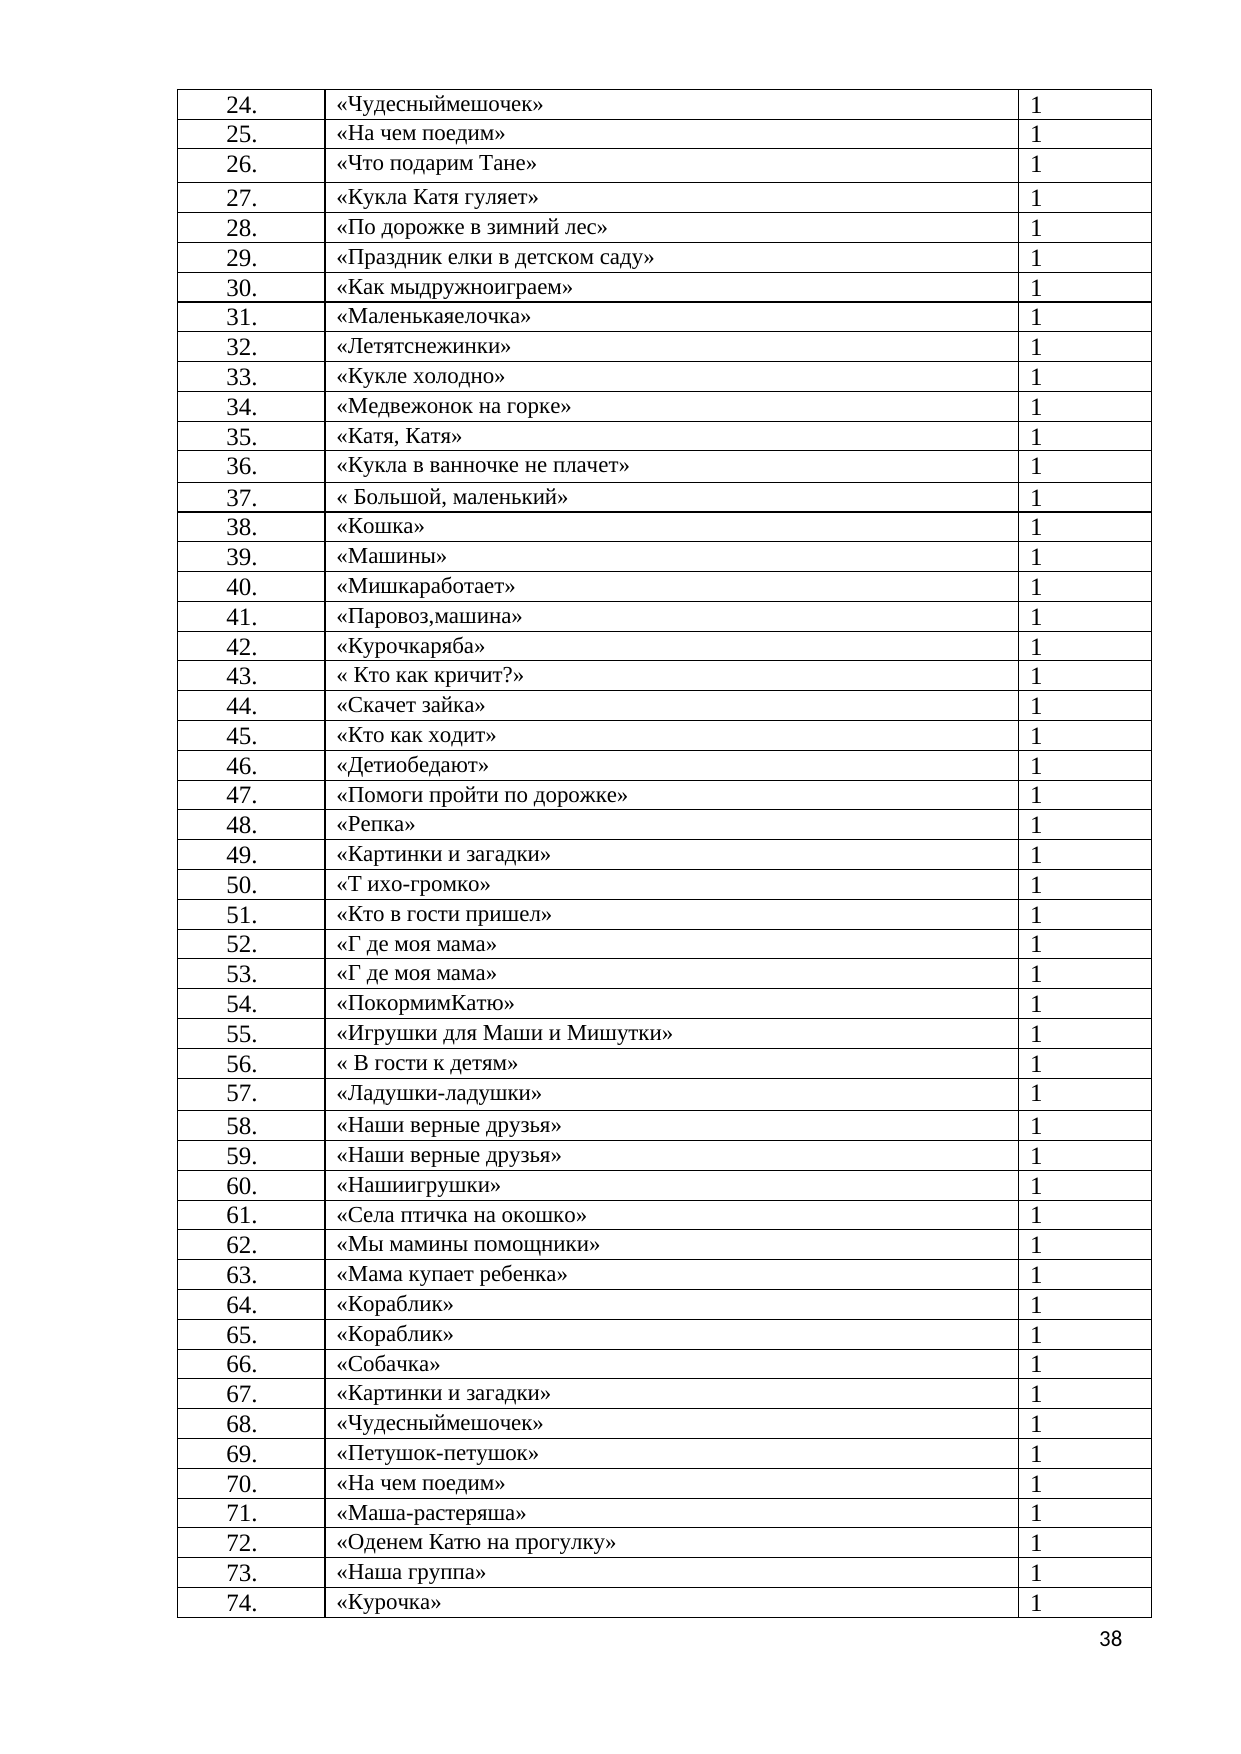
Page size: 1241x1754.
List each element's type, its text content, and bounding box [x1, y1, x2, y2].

table_cell «Медвежонок на горке» [326, 392, 1018, 421]
table_cell 1 [1019, 1528, 1151, 1557]
table_cell [178, 751, 324, 779]
table_cell [178, 542, 324, 571]
table_cell «Кораблик» [326, 1320, 1018, 1348]
table_cell [178, 632, 324, 660]
table_cell [178, 1141, 324, 1170]
table_cell 1 [1019, 1079, 1151, 1110]
table_cell «Кукла в ванночке не плачет» [326, 451, 1018, 482]
table_cell [178, 781, 324, 809]
table_cell 1 [1019, 120, 1151, 148]
table_cell 1 [1019, 1588, 1151, 1617]
table_cell 1 [1019, 1469, 1151, 1497]
table_cell «Кто как ходит» [326, 721, 1018, 750]
table_cell [178, 1528, 324, 1557]
table_cell [178, 90, 324, 118]
table_cell [178, 1320, 324, 1348]
table_cell [178, 1379, 324, 1408]
table_cell [178, 392, 324, 421]
table_cell 1 [1019, 930, 1151, 958]
table_cell «Наша группа» [326, 1558, 1018, 1587]
table_cell [178, 810, 324, 839]
table_cell [178, 183, 324, 212]
table_cell «По дорожке в зимний лес» [326, 213, 1018, 242]
table_cell «На чем поедим» [326, 120, 1018, 148]
table_cell [178, 1230, 324, 1259]
table_cell 1 [1019, 1141, 1151, 1170]
table_cell 1 [1019, 1019, 1151, 1048]
table_cell [178, 1049, 324, 1077]
table_cell 1 [1019, 483, 1151, 511]
table_cell «Т ихо-громко» [326, 870, 1018, 899]
table_cell «Машины» [326, 542, 1018, 571]
table_cell «Игрушки для Маши и Мишутки» [326, 1019, 1018, 1048]
table_cell [178, 572, 324, 601]
table_cell [178, 661, 324, 690]
table_cell [178, 1499, 324, 1527]
table_cell «Чудесныймешочек» [326, 90, 1018, 118]
table_cell «Как мыдружноиграем» [326, 273, 1018, 301]
table_cell 1 [1019, 1320, 1151, 1348]
table_cell 1 [1019, 1049, 1151, 1077]
table_cell «Что подарим Тане» [326, 149, 1018, 182]
table_cell 1 [1019, 989, 1151, 1018]
table_cell «Г де моя мама» [326, 959, 1018, 988]
table_cell 1 [1019, 243, 1151, 272]
table_cell 1 [1019, 273, 1151, 301]
table_cell «Курочкаряба» [326, 632, 1018, 660]
table_cell «Детиобедают» [326, 751, 1018, 779]
table_cell «Петушок-петушок» [326, 1439, 1018, 1468]
table_cell «Репка» [326, 810, 1018, 839]
table_cell [178, 602, 324, 631]
table_cell 1 [1019, 572, 1151, 601]
table_cell 1 [1019, 1290, 1151, 1319]
table_cell «Картинки и загадки» [326, 1379, 1018, 1408]
table_cell «Кошка» [326, 513, 1018, 541]
table_cell 1 [1019, 1201, 1151, 1229]
table_cell [178, 1260, 324, 1289]
table_cell 1 [1019, 661, 1151, 690]
table_cell «Кто в гости пришел» [326, 900, 1018, 928]
table_cell [178, 1469, 324, 1497]
table_cell [178, 303, 324, 331]
table_cell [178, 989, 324, 1018]
table_cell 1 [1019, 90, 1151, 118]
table_cell «Наши верные друзья» [326, 1141, 1018, 1170]
table_cell «Кукле холодно» [326, 362, 1018, 391]
table_cell « В гости к детям» [326, 1049, 1018, 1077]
table_cell 1 [1019, 513, 1151, 541]
table_cell 1 [1019, 1171, 1151, 1199]
table_cell «Кораблик» [326, 1290, 1018, 1319]
table_cell «Чудесныймешочек» [326, 1409, 1018, 1438]
table_cell «Оденем Катю на прогулку» [326, 1528, 1018, 1557]
table_cell 1 [1019, 451, 1151, 482]
table_cell 1 [1019, 900, 1151, 928]
table_cell «Летятснежинки» [326, 332, 1018, 361]
table_cell [178, 273, 324, 301]
table_cell «Кукла Катя гуляет» [326, 183, 1018, 212]
table_cell 1 [1019, 1260, 1151, 1289]
table_cell 1 [1019, 810, 1151, 839]
table_cell [178, 721, 324, 750]
table_cell 1 [1019, 632, 1151, 660]
table_cell 1 [1019, 332, 1151, 361]
table_cell 1 [1019, 303, 1151, 331]
table_cell «Помоги пройти по дорожке» [326, 781, 1018, 809]
table_cell [178, 870, 324, 899]
table_cell «Наши верные друзья» [326, 1111, 1018, 1140]
table_cell 1 [1019, 781, 1151, 809]
table_cell [178, 1558, 324, 1587]
table_cell [178, 332, 324, 361]
table_cell 1 [1019, 213, 1151, 242]
table_cell 1 [1019, 1439, 1151, 1468]
table_cell [178, 1201, 324, 1229]
table_cell «Нашиигрушки» [326, 1171, 1018, 1199]
table_cell «Маша-растеряша» [326, 1499, 1018, 1527]
table_cell [178, 451, 324, 482]
table_cell «Мама купает ребенка» [326, 1260, 1018, 1289]
table_cell [178, 120, 324, 148]
table_cell [178, 691, 324, 720]
table_cell [178, 149, 324, 182]
table_cell 1 [1019, 870, 1151, 899]
table_cell [178, 243, 324, 272]
table_cell «На чем поедим» [326, 1469, 1018, 1497]
table_cell «Села птичка на окошко» [326, 1201, 1018, 1229]
table_cell « Большой, маленький» [326, 483, 1018, 511]
table_cell 1 [1019, 721, 1151, 750]
table_cell 1 [1019, 183, 1151, 212]
table_cell [178, 1350, 324, 1378]
table_cell [178, 1111, 324, 1140]
table_cell «Мы мамины помощники» [326, 1230, 1018, 1259]
table_cell 1 [1019, 1350, 1151, 1378]
table_cell «Картинки и загадки» [326, 840, 1018, 869]
table_cell 1 [1019, 362, 1151, 391]
table_cell «Скачет зайка» [326, 691, 1018, 720]
table_cell [178, 422, 324, 450]
table_cell 1 [1019, 1558, 1151, 1587]
table_cell «Ладушки-ладушки» [326, 1079, 1018, 1110]
table_cell 1 [1019, 542, 1151, 571]
table_cell «Маленькаяелочка» [326, 303, 1018, 331]
table_cell «Г де моя мама» [326, 930, 1018, 958]
table_cell [178, 959, 324, 988]
table_cell [178, 1019, 324, 1048]
table_cell 1 [1019, 392, 1151, 421]
table_cell «Собачка» [326, 1350, 1018, 1378]
table_cell 1 [1019, 959, 1151, 988]
table_cell 1 [1019, 1111, 1151, 1140]
table_cell « Кто как кричит?» [326, 661, 1018, 690]
table_cell [178, 900, 324, 928]
table_cell «Мишкаработает» [326, 572, 1018, 601]
table_cell [178, 1588, 324, 1617]
table_cell 1 [1019, 691, 1151, 720]
table_cell «Праздник елки в детском саду» [326, 243, 1018, 272]
table_cell «ПокормимКатю» [326, 989, 1018, 1018]
table_cell «Паровоз,машина» [326, 602, 1018, 631]
table_cell 1 [1019, 751, 1151, 779]
table_cell [178, 1439, 324, 1468]
table_cell 1 [1019, 1379, 1151, 1408]
table_cell [178, 213, 324, 242]
table_cell [178, 1171, 324, 1199]
table_cell 1 [1019, 149, 1151, 182]
table_cell «Катя, Катя» [326, 422, 1018, 450]
table_cell [178, 930, 324, 958]
table_cell [178, 1290, 324, 1319]
table_cell 1 [1019, 422, 1151, 450]
table_cell [178, 362, 324, 391]
table_cell 1 [1019, 602, 1151, 631]
table_cell [178, 513, 324, 541]
table_cell 1 [1019, 1230, 1151, 1259]
table_cell 1 [1019, 1499, 1151, 1527]
table_cell [178, 840, 324, 869]
table_cell [178, 483, 324, 511]
table_cell 1 [1019, 1409, 1151, 1438]
table_cell 1 [1019, 840, 1151, 869]
table_cell [178, 1409, 324, 1438]
table_cell «Курочка» [326, 1588, 1018, 1617]
table_cell [178, 1079, 324, 1110]
